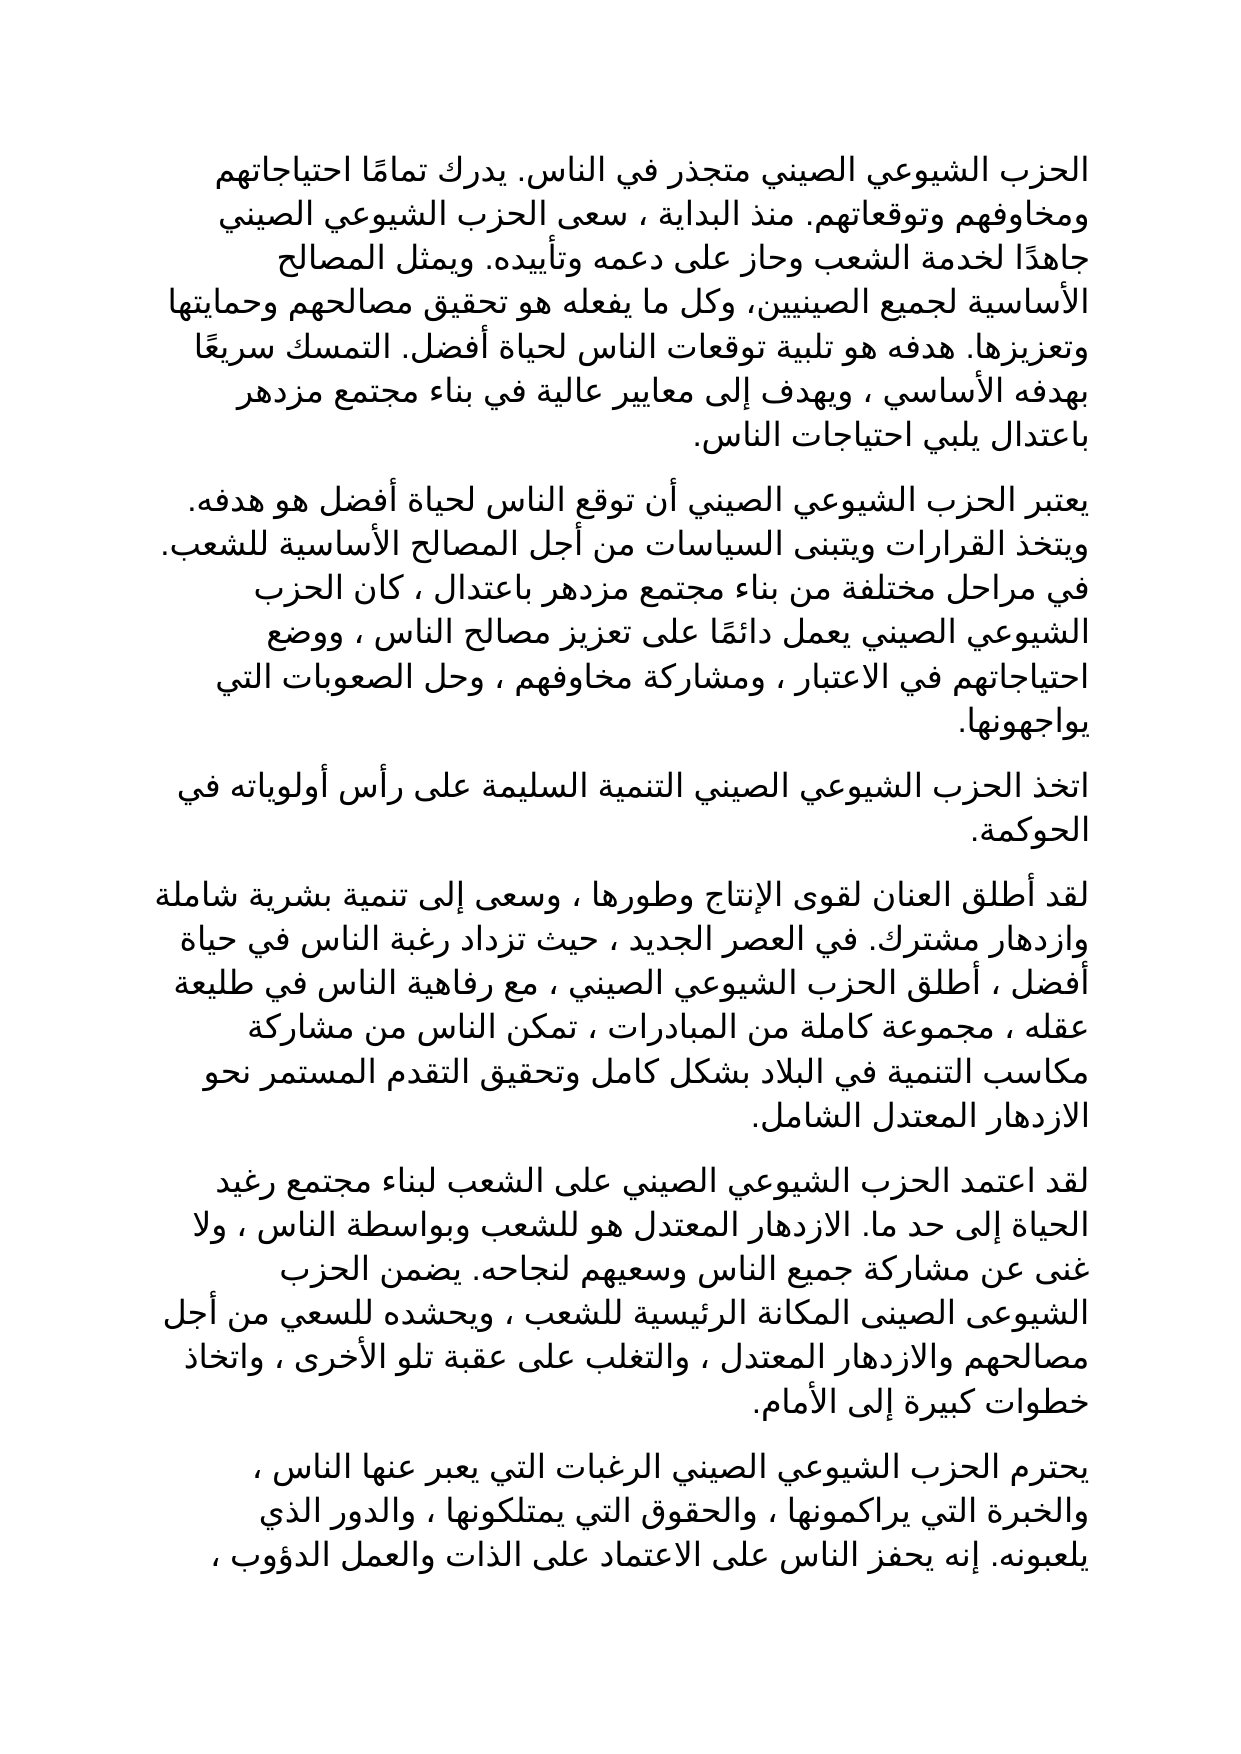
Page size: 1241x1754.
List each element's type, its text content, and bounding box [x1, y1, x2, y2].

text لقد أطلق العنان لقوى الإنتاج وطورها ، وسعى إلى تنمية بشرية شاملة وازدهار مشترك. في العصر الجديد ، حيث تزداد رغبة الناس في حياة أفضل ، أطلق الحزب الشيوعي الصيني ، مع رفاهية الناس في طليعة عقله ، مجموعة كاملة من المبادرات ، تمكن الناس من مشاركة مكاسب التنمية في البلاد بشكل كامل وتحقيق التقدم المستمر نحو الازدهار المعتدل الشامل. [150, 875, 1090, 1134]
text يعتبر الحزب الشيوعي الصيني أن توقع الناس لحياة أفضل هو هدفه. ويتخذ القرارات ويتبنى السياسات من أجل المصالح الأساسية للشعب. في مراحل مختلفة من بناء مجتمع مزدهر باعتدال ، كان الحزب الشيوعي الصيني يعمل دائمًا على تعزيز مصالح الناس ، ووضع احتياجاتهم في الاعتبار ، ومشاركة مخاوفهم ، وحل الصعوبات التي يواجهونها. [150, 480, 1090, 739]
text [150, 1447, 1090, 1573]
text الحزب الشيوعي الصيني متجذر في الناس. يدرك تمامًا احتياجاتهم ومخاوفهم وتوقعاتهم. منذ البداية ، سعى الحزب الشيوعي الصيني جاهدًا لخدمة الشعب وحاز على دعمه وتأييده. ويمثل المصالح الأساسية لجميع الصينيين، وكل ما يفعله هو تحقيق مصالحهم وحمايتها وتعزيزها. هدفه هو تلبية توقعات الناس لحياة أفضل. التمسك سريعًا بهدفه الأساسي ، ويهدف إلى معايير عالية في بناء مجتمع مزدهر باعتدال يلبي احتياجات الناس. [150, 150, 1090, 453]
text لقد اعتمد الحزب الشيوعي الصيني على الشعب لبناء مجتمع رغيد الحياة إلى حد ما. الازدهار المعتدل هو للشعب وبواسطة الناس ، ولا غنى عن مشاركة جميع الناس وسعيهم لنجاحه. يضمن الحزب الشيوعى الصينى المكانة الرئيسية للشعب ، ويحشده للسعي من أجل مصالحهم والازدهار المعتدل ، والتغلب على عقبة تلو الأخرى ، واتخاذ خطوات كبيرة إلى الأمام. [150, 1161, 1090, 1420]
text اتخذ الحزب الشيوعي الصيني التنمية السليمة على رأس أولوياته في الحوكمة. [150, 766, 1090, 848]
